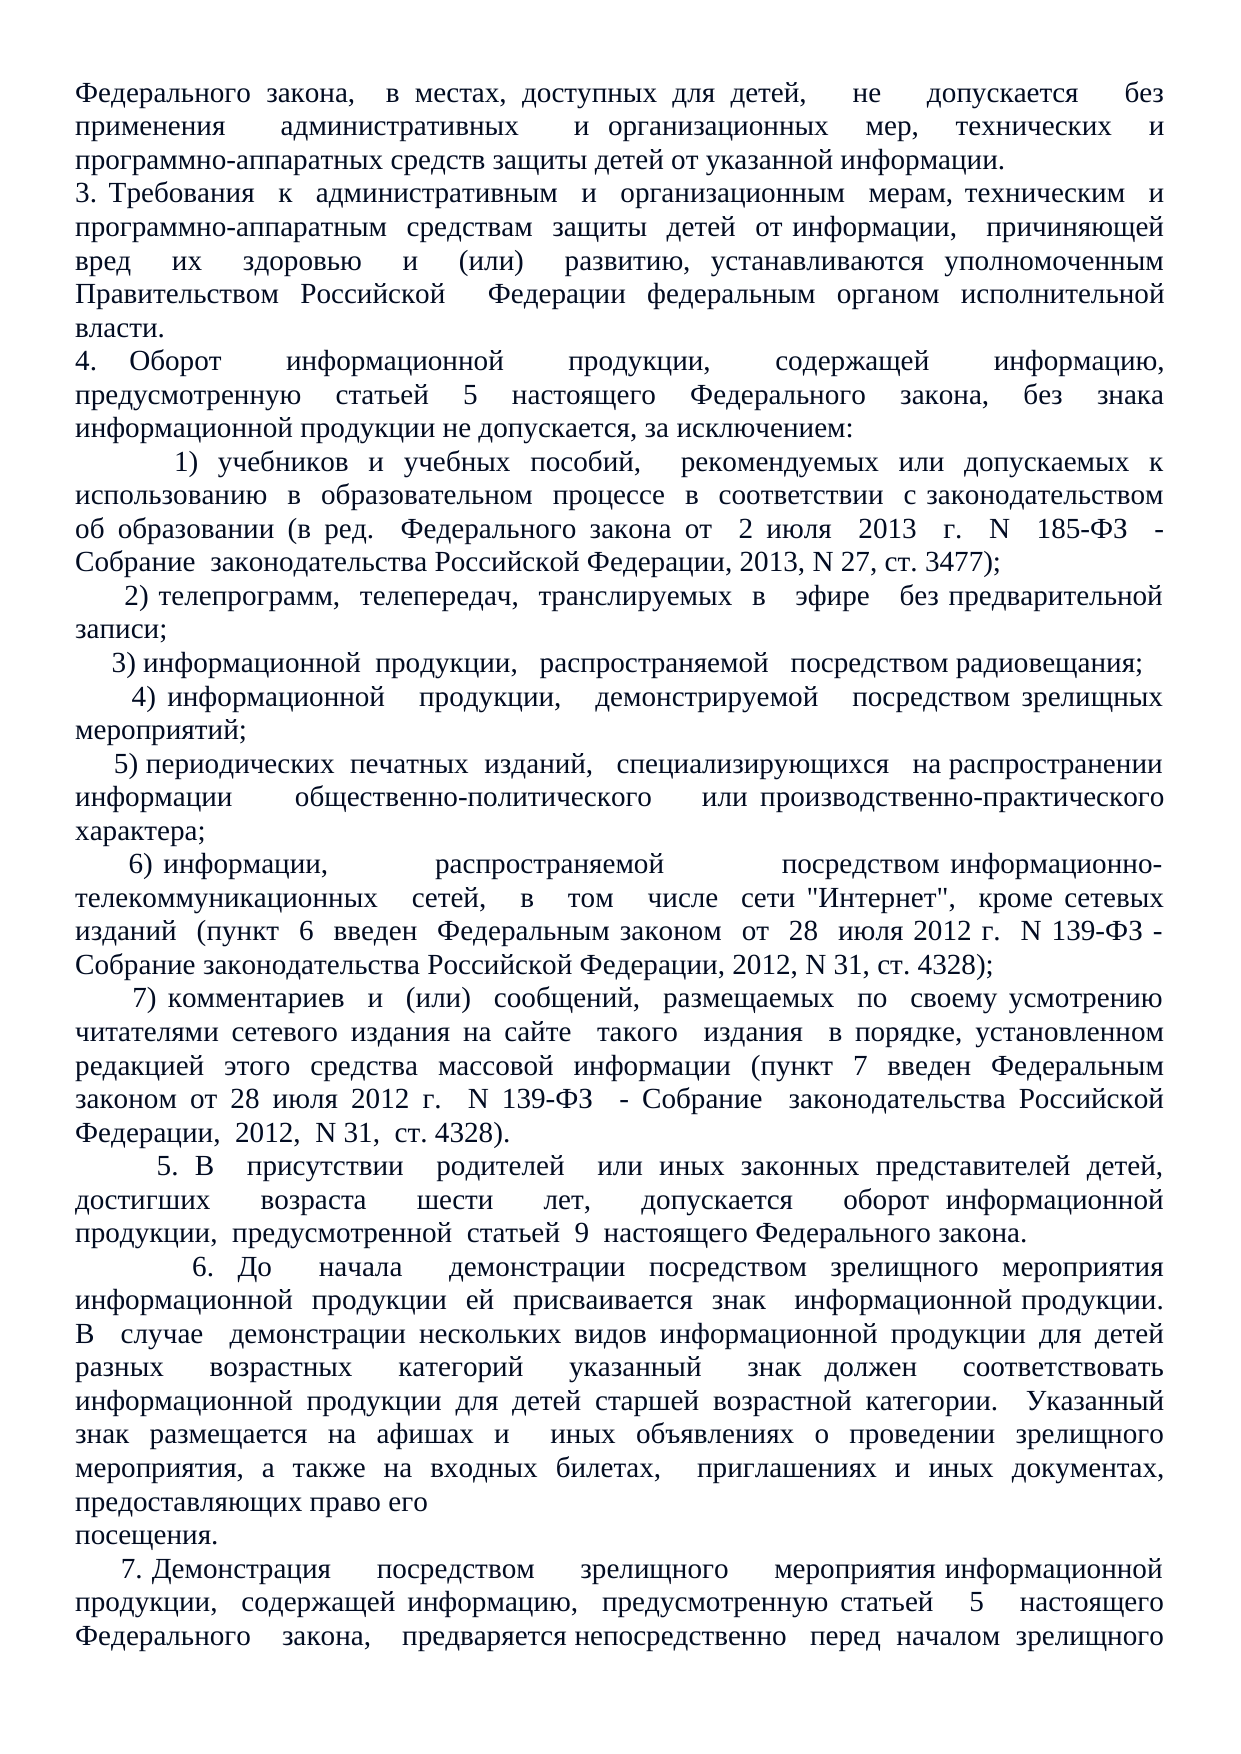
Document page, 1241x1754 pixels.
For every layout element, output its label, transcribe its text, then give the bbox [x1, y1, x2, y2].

text 7) комментариев и (или) сообщений, размещаемых по своему усмотрению читателями сетевого издания на сайте такого издания в порядке, установленном редакцией этого средства массовой информации (пункт 7 введен Федеральным законом от 28 июля 2012 г. N 139-ФЗ - Собрание законодательства Российской Федерации, 2012, N 31, ст. 4328). [75, 981, 1165, 1148]
text 3) информационной продукции, распространяемой посредством радиовещания; [75, 645, 1165, 679]
text 2) телепрограмм, телепередач, транслируемых в эфире без предварительной записи; [75, 578, 1165, 645]
text 5) периодических печатных изданий, специализирующихся на распространении информации общественно-политического или производственно-практического характера; [75, 746, 1165, 846]
text 5. В присутствии родителей или иных законных представителей детей, достигших возраста шести лет, допускается оборот информационной продукции, предусмотренной статьей 9 настоящего Федерального закона. [75, 1148, 1165, 1249]
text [75, 75, 1165, 176]
text 3. Требования к административным и организационным мерам, техническим и программно-аппаратным средствам защиты детей от информации, причиняющей вред их здоровью и (или) развитию, устанавливаются уполномоченным Правительством Российской Федерации федеральным органом исполнительной власти. [75, 176, 1165, 343]
text 4) информационной продукции, демонстрируемой посредством зрелищных мероприятий; [75, 679, 1165, 746]
text 4. Оборот информационной продукции, содержащей информацию, предусмотренную статьей 5 настоящего Федерального закона, без знака информационной продукции не допускается, за исключением: [75, 343, 1165, 444]
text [75, 1551, 1165, 1651]
text 6) информации, распространяемой посредством информационно-телекоммуникационных сетей, в том числе сети "Интернет", кроме сетевых изданий (пункт 6 введен Федеральным законом от 28 июля 2012 г. N 139-ФЗ - Собрание законодательства Российской Федерации, 2012, N 31, ст. 4328); [75, 846, 1165, 981]
text посещения. [75, 1517, 1165, 1551]
text 1) учебников и учебных пособий, рекомендуемых или допускаемых к использованию в образовательном процессе в соответствии с законодательством об образовании (в ред. Федерального закона от 2 июля 2013 г. N 185-ФЗ - Собрание законодательства Российской Федерации, 2013, N 27, ст. 3477); [75, 444, 1165, 578]
text 6. До начала демонстрации посредством зрелищного мероприятия информационной продукции ей присваивается знак информационной продукции. В случае демонстрации нескольких видов информационной продукции для детей разных возрастных категорий указанный знак должен соответствовать информационной продукции для детей старшей возрастной категории. Указанный знак размещается на афишах и иных объявлениях о проведении зрелищного мероприятия, а также на входных билетах, приглашениях и иных документах, предоставляющих право его [75, 1249, 1165, 1517]
